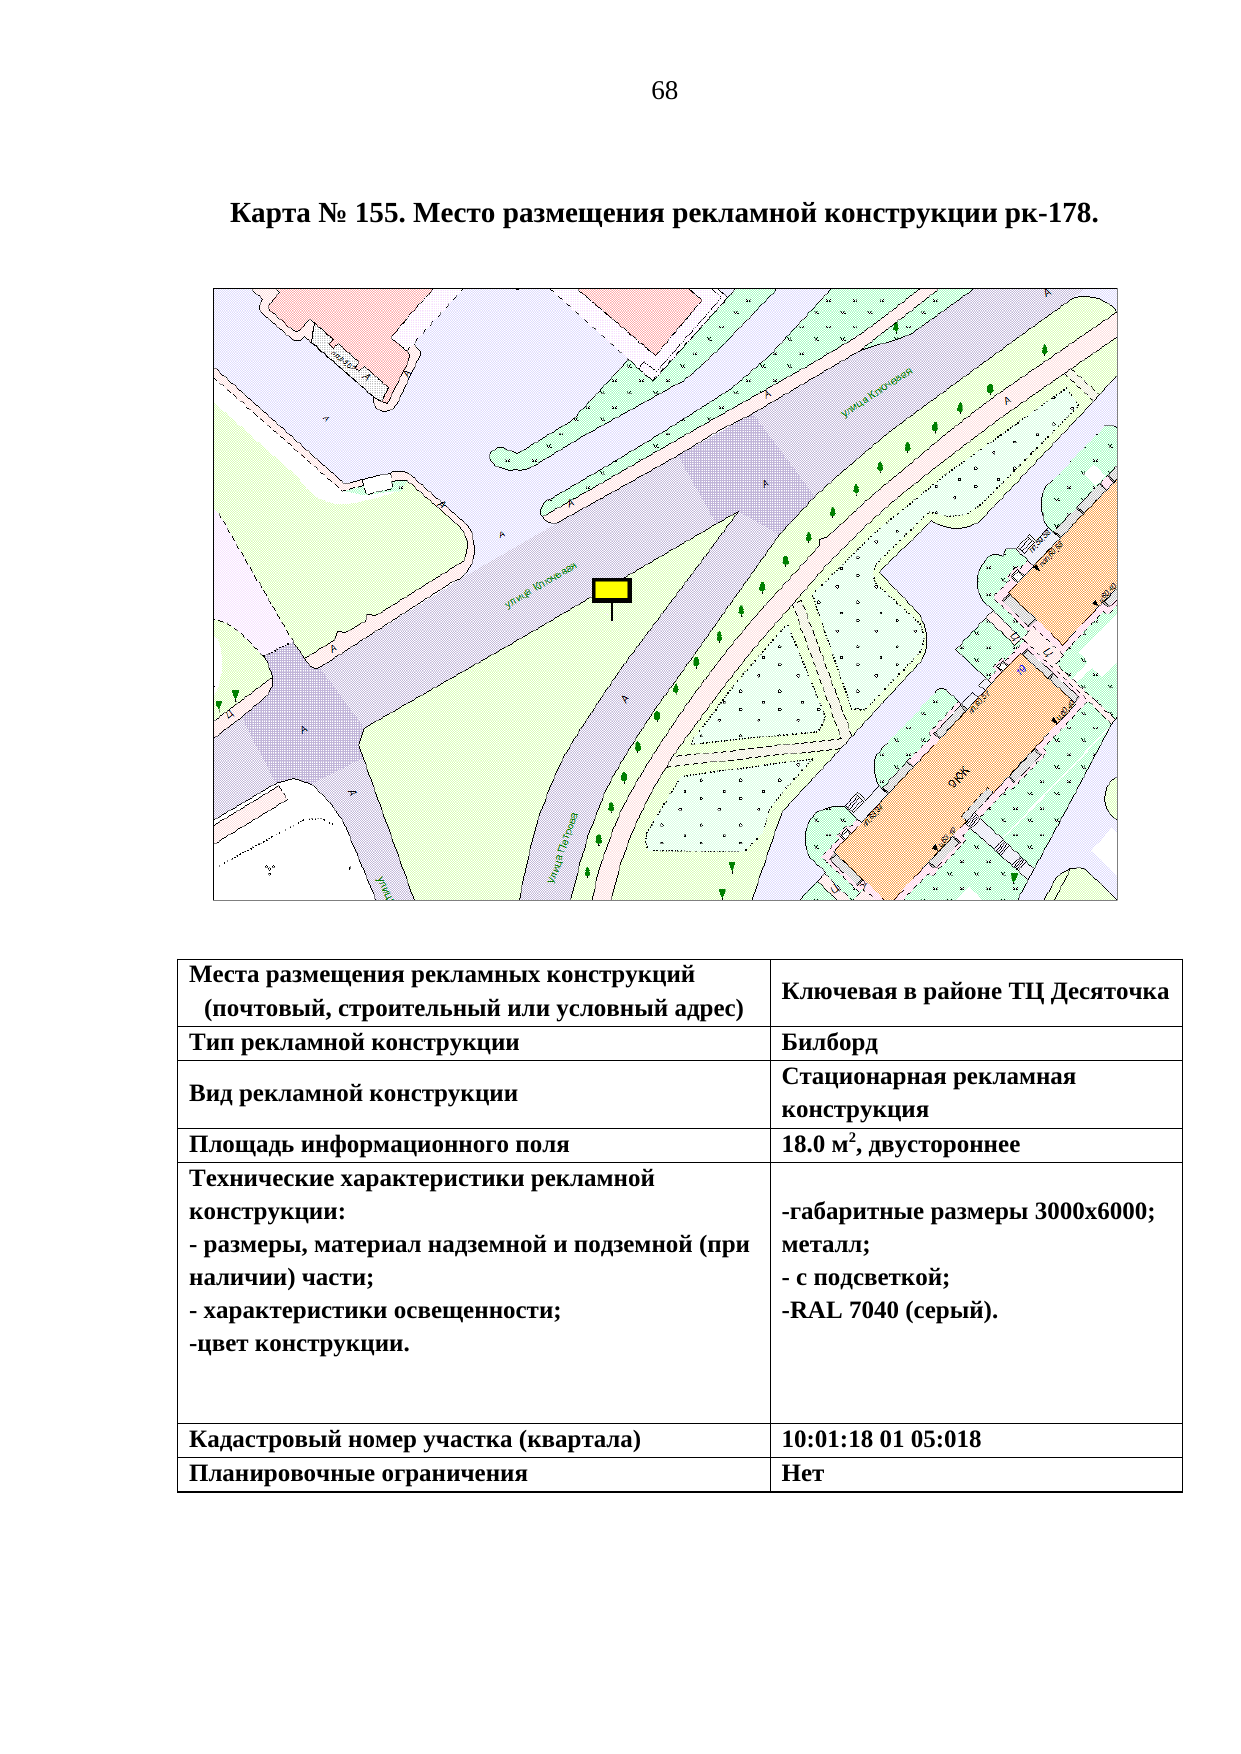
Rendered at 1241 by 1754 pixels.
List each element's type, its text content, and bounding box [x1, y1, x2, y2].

table_cell , двустороннее [771, 1129, 1182, 1162]
table_cell Планировочные ограничения [178, 1458, 770, 1491]
table_cell Технические характеристики рекламной конструкции: - размеры, материал надземной и подземной (при наличии) части; - характеристики освещенности; -цвет конструкции. [178, 1163, 770, 1423]
table_cell Вид рекламной конструкции [178, 1061, 770, 1128]
table_cell Нет [771, 1458, 1182, 1491]
picture [179, 255, 1150, 933]
text Карта № 155. Место размещения рекламной конструкции рк-178. [177, 196, 1152, 229]
table_cell 10:01:18 01 05:018 [771, 1424, 1182, 1457]
table_cell Стационарная рекламная конструкция [771, 1061, 1182, 1128]
table_cell -габаритные размеры 3000х6000; металл; - с подсветкой; -RAL 7040 (серый). [771, 1163, 1182, 1423]
table_cell Площадь информационного поля [178, 1129, 770, 1162]
table_header Ключевая в районе ТЦ Десяточка [771, 960, 1182, 1026]
table_cell Билборд [771, 1027, 1182, 1060]
table_cell Тип рекламной конструкции [178, 1027, 770, 1060]
table_header Места размещения рекламных конструкций (почтовый, строительный или условный адрес) [178, 960, 770, 1026]
table_cell Кадастровый номер участка (квартала) [178, 1424, 770, 1457]
